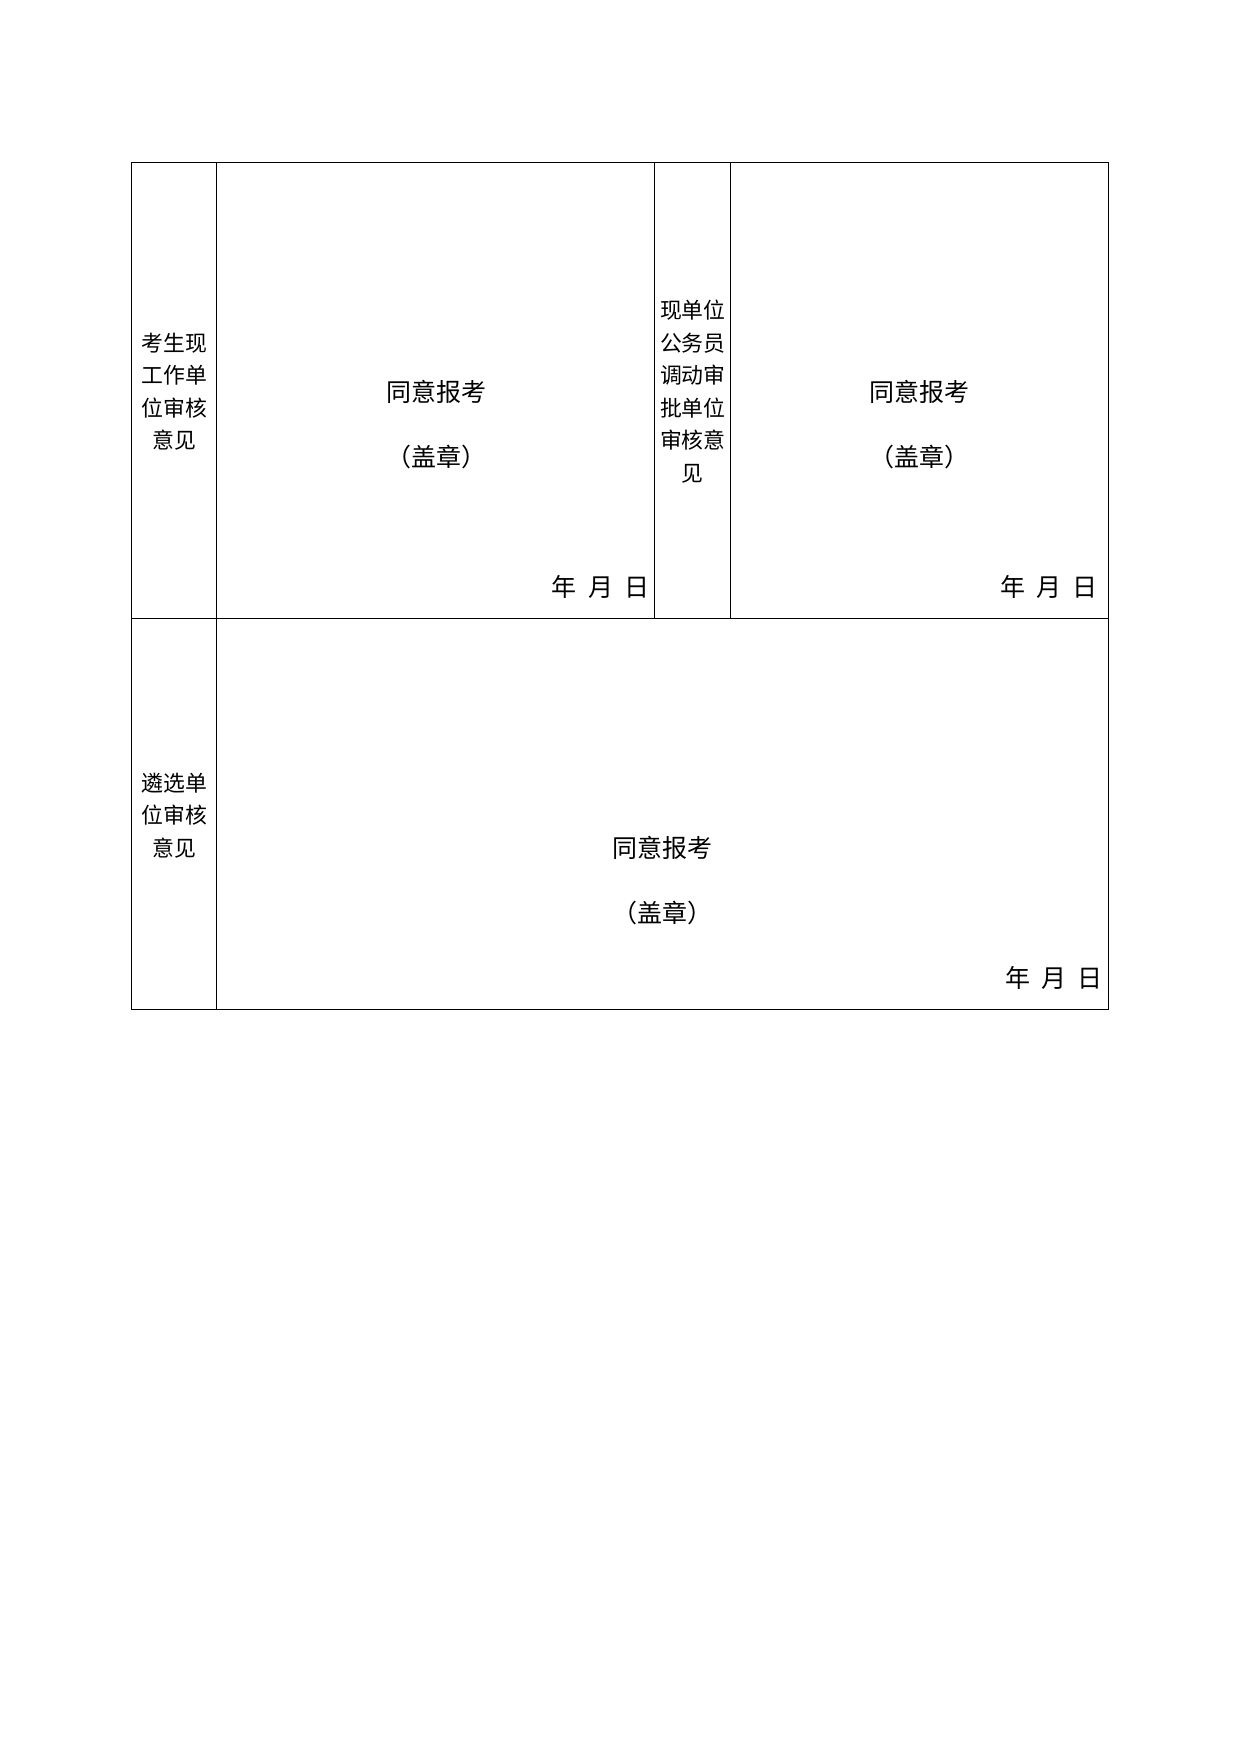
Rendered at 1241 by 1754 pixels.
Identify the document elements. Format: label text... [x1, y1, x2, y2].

table_cell 考生现工作单位审核意见 [132, 163, 216, 618]
table_cell 现单位公务员调动审批单位审核意见 [655, 163, 730, 618]
table_cell 同意报考 （盖章） 年 月 日 [217, 163, 654, 618]
table_cell 遴选单位审核意见 [132, 619, 216, 1009]
table_cell 同意报考 （盖章） 年 月 日 [731, 163, 1108, 618]
table_cell 同意报考 （盖章） 年 月 日 [217, 619, 1108, 1009]
